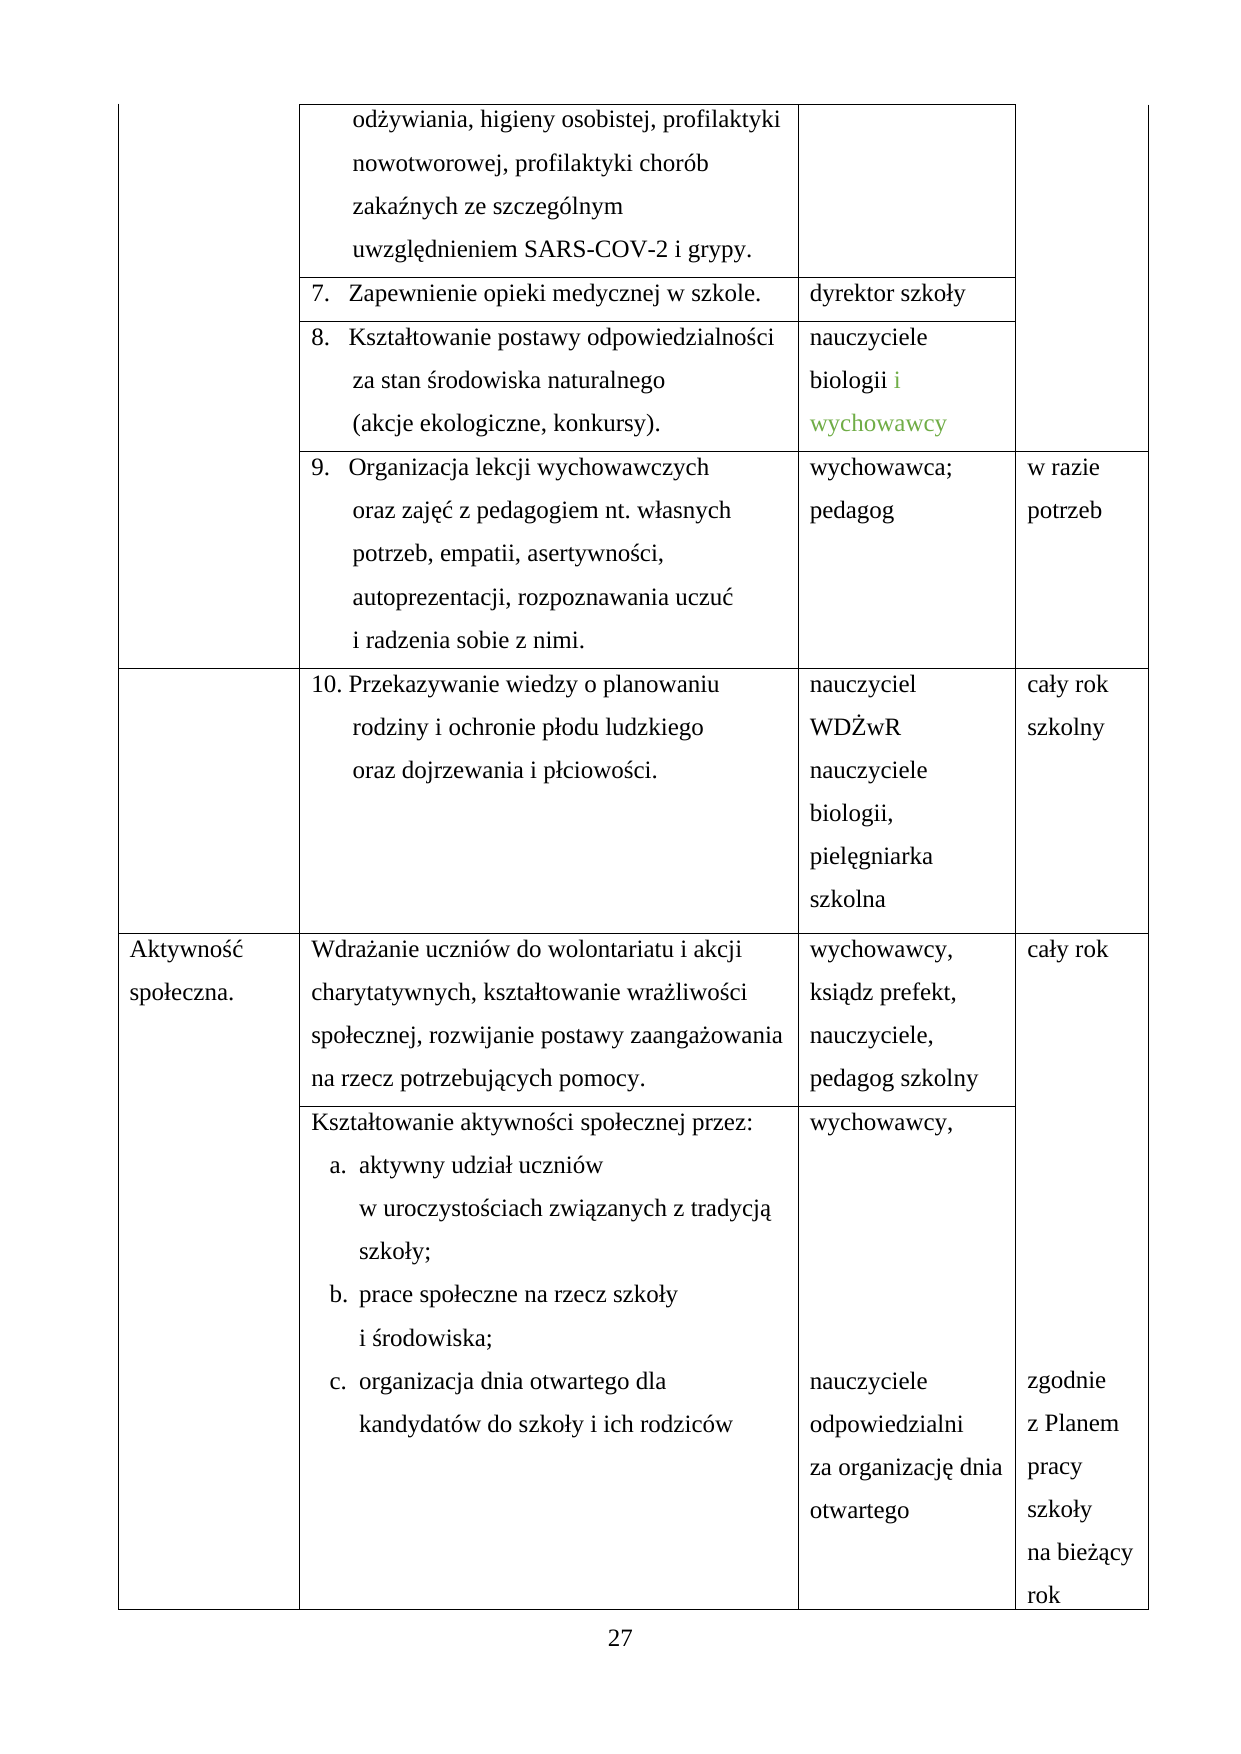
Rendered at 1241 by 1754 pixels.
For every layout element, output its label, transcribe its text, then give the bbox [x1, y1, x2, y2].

table_cell dyrektor szkoły [799, 278, 1015, 321]
table_cell Kształtowanie postawy odpowiedzialności za stan środowiska naturalnego (akcje ekologiczne, konkursy). [300, 322, 798, 451]
table_cell Wdrażanie uczniów do wolontariatu i akcji charytatywnych, kształtowanie wrażliwości społecznej, rozwijanie postawy zaangażowania na rzecz potrzebujących pomocy. [300, 934, 798, 1106]
table_cell nauczyciel WDŻwR nauczyciele biologii, pielęgniarka szkolna [799, 669, 1015, 933]
table_cell cały rok zgodnie z Planem pracy szkoły na bieżący rok szkolny [1016, 934, 1148, 1609]
table_cell w razie potrzeb [1016, 452, 1148, 668]
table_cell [799, 1107, 1015, 1609]
table_cell Przekazywanie wiedzy o planowaniu rodziny i ochronie płodu ludzkiego oraz dojrzewania i płciowości. [300, 669, 798, 933]
table_cell Zapewnienie opieki medycznej w szkole. [300, 278, 798, 321]
table_cell wychowawcy, ksiądz prefekt, nauczyciele, pedagog szkolny [799, 934, 1015, 1106]
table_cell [799, 105, 1015, 277]
table_cell wychowawca; pedagog [799, 452, 1015, 668]
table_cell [300, 1107, 798, 1609]
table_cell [300, 105, 798, 277]
table_cell cały rok szkolny [1016, 669, 1148, 933]
table_cell Organizacja lekcji wychowawczych oraz zajęć z pedagogiem nt. własnych potrzeb, empatii, asertywności, autoprezentacji, rozpoznawania uczuć i radzenia sobie z nimi. [300, 452, 798, 668]
table_cell Aktywność społeczna. [119, 934, 299, 1609]
table_cell [119, 669, 299, 933]
table_cell nauczyciele biologii i wychowawcy [799, 322, 1015, 451]
